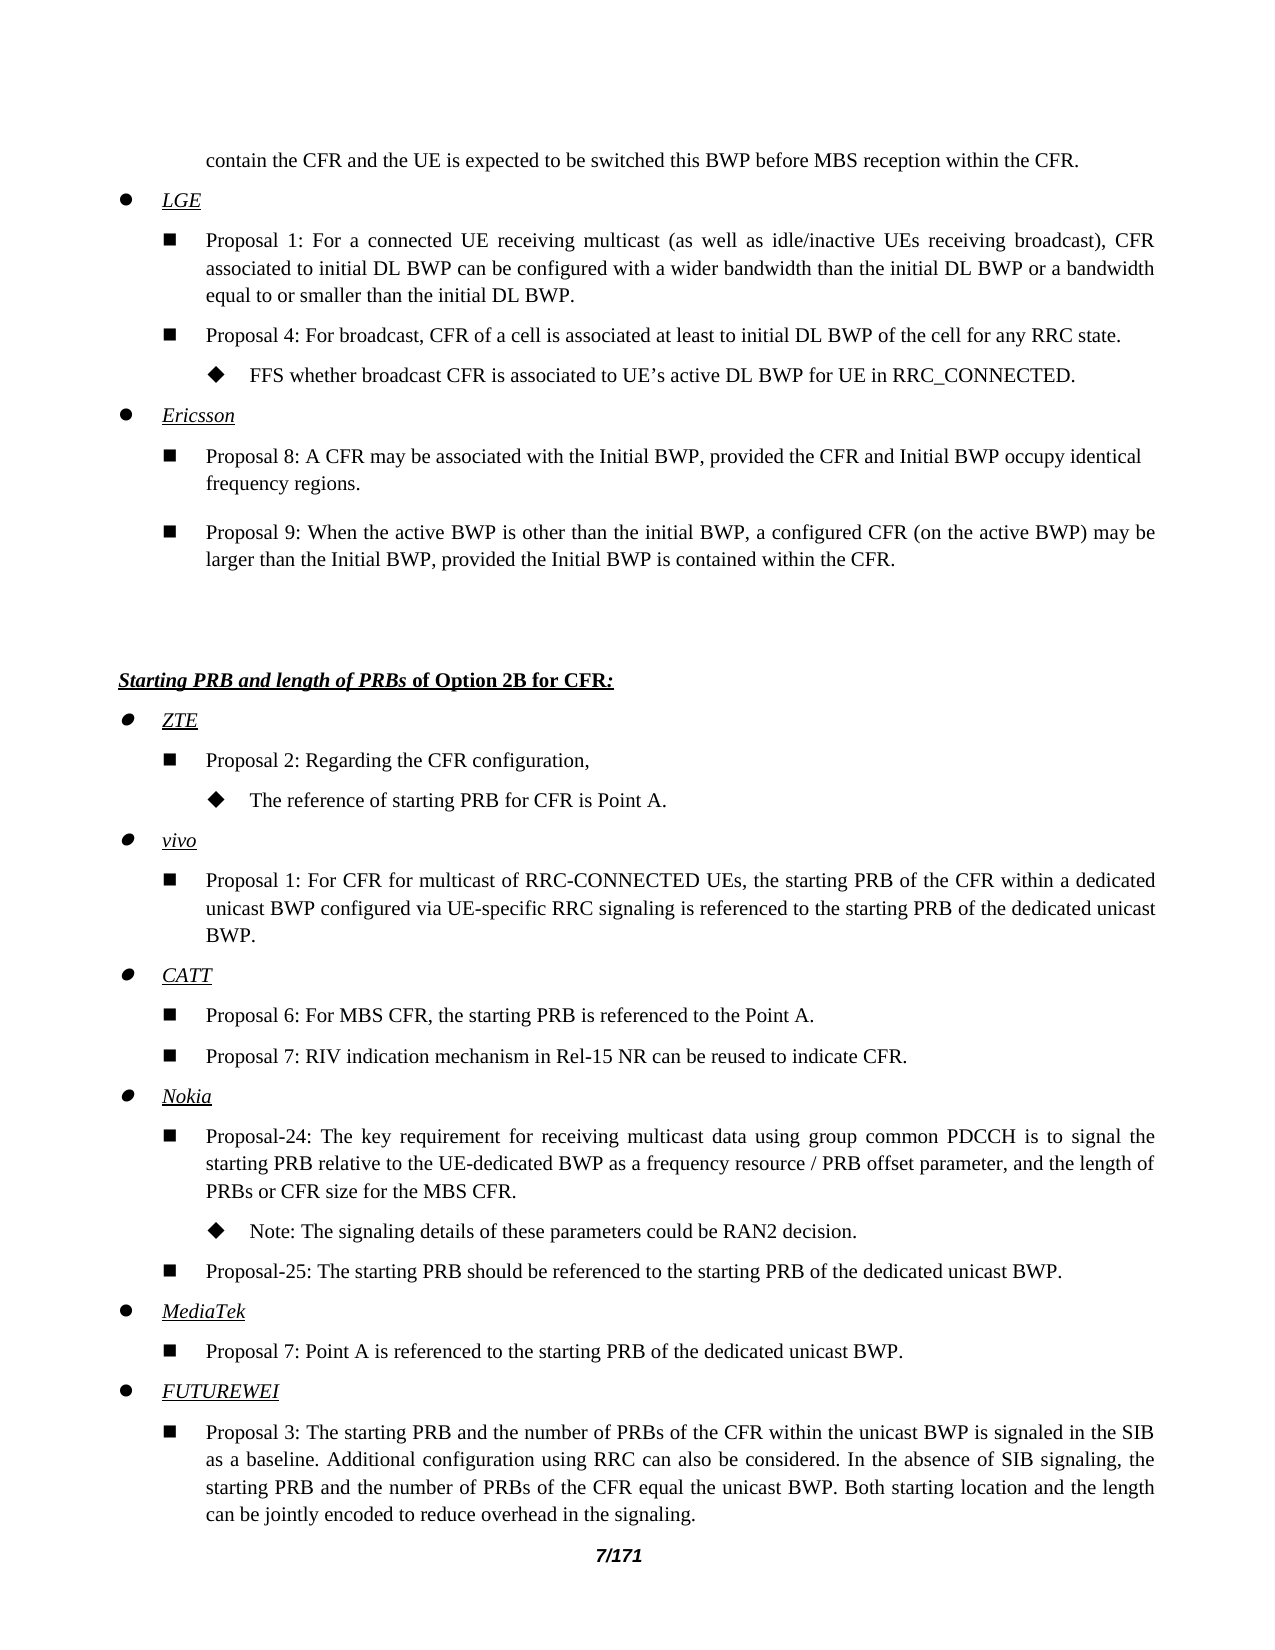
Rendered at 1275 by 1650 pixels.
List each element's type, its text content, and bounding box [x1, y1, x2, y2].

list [162, 148, 1157, 172]
text Starting PRB and length of PRBs of Option 2B for CFR: [118, 667, 1157, 692]
list Note: The signaling details of these parameters could be RAN2 decision. [206, 1219, 1157, 1243]
list The reference of starting PRB for CFR is Point A. [206, 788, 1157, 812]
list ZTE [118, 708, 1157, 732]
list Proposal 7: RIV indication mechanism in Rel-15 NR can be reused to indicate CFR. [162, 1043, 1157, 1068]
list Proposal 9: When the active BWP is other than the initial BWP, a configured CFR (on the active BWP) may be larger than the Initial BWP, provided the Initial BWP is contained within the CFR. [162, 519, 1157, 571]
list Proposal 6: For MBS CFR, the starting PRB is referenced to the Point A. [162, 1003, 1157, 1027]
list FUTUREWEI [118, 1379, 1157, 1403]
list FFS whether broadcast CFR is associated to UE’s active DL BWP for UE in RRC_CONNECTED. [206, 363, 1157, 387]
list Proposal 4: For broadcast, CFR of a cell is associated at least to initial DL BWP of the cell for any RRC state. [162, 323, 1157, 347]
list MediaTek [118, 1299, 1157, 1323]
list Ericsson [118, 403, 1157, 427]
list Nokia [118, 1084, 1157, 1108]
list Proposal 8: A CFR may be associated with the Initial BWP, provided the CFR and Initial BWP occupy identical frequency regions. [162, 443, 1157, 495]
list Proposal 1: For a connected UE receiving multicast (as well as idle/inactive UEs receiving broadcast), CFR associated to initial DL BWP can be configured with a wider bandwidth than the initial DL BWP or a bandwidth equal to or smaller than the initial DL BWP. [162, 228, 1157, 307]
list Proposal 7: Point A is referenced to the starting PRB of the dedicated unicast BWP. [162, 1339, 1157, 1363]
list Proposal 1: For CFR for multicast of RRC-CONNECTED UEs, the starting PRB of the CFR within a dedicated unicast BWP configured via UE-specific RRC signaling is referenced to the starting PRB of the dedicated unicast BWP. [162, 868, 1157, 947]
list Proposal 2: Regarding the CFR configuration, [162, 748, 1157, 772]
list LGE [118, 188, 1157, 212]
list vivo [118, 828, 1157, 852]
list CATT [118, 963, 1157, 987]
list Proposal 3: The starting PRB and the number of PRBs of the CFR within the unicast BWP is signaled in the SIB as a baseline. Additional configuration using RRC can also be considered. In the absence of SIB signaling, the starting PRB and the number of PRBs of the CFR equal the unicast BWP. Both starting location and the length can be jointly encoded to reduce overhead in the signaling. [162, 1419, 1157, 1526]
list Proposal-24: The key requirement for receiving multicast data using group common PDCCH is to signal the starting PRB relative to the UE-dedicated BWP as a frequency resource / PRB offset parameter, and the length of PRBs or CFR size for the MBS CFR. [162, 1124, 1157, 1203]
list Proposal-25: The starting PRB should be referenced to the starting PRB of the dedicated unicast BWP. [162, 1259, 1157, 1283]
